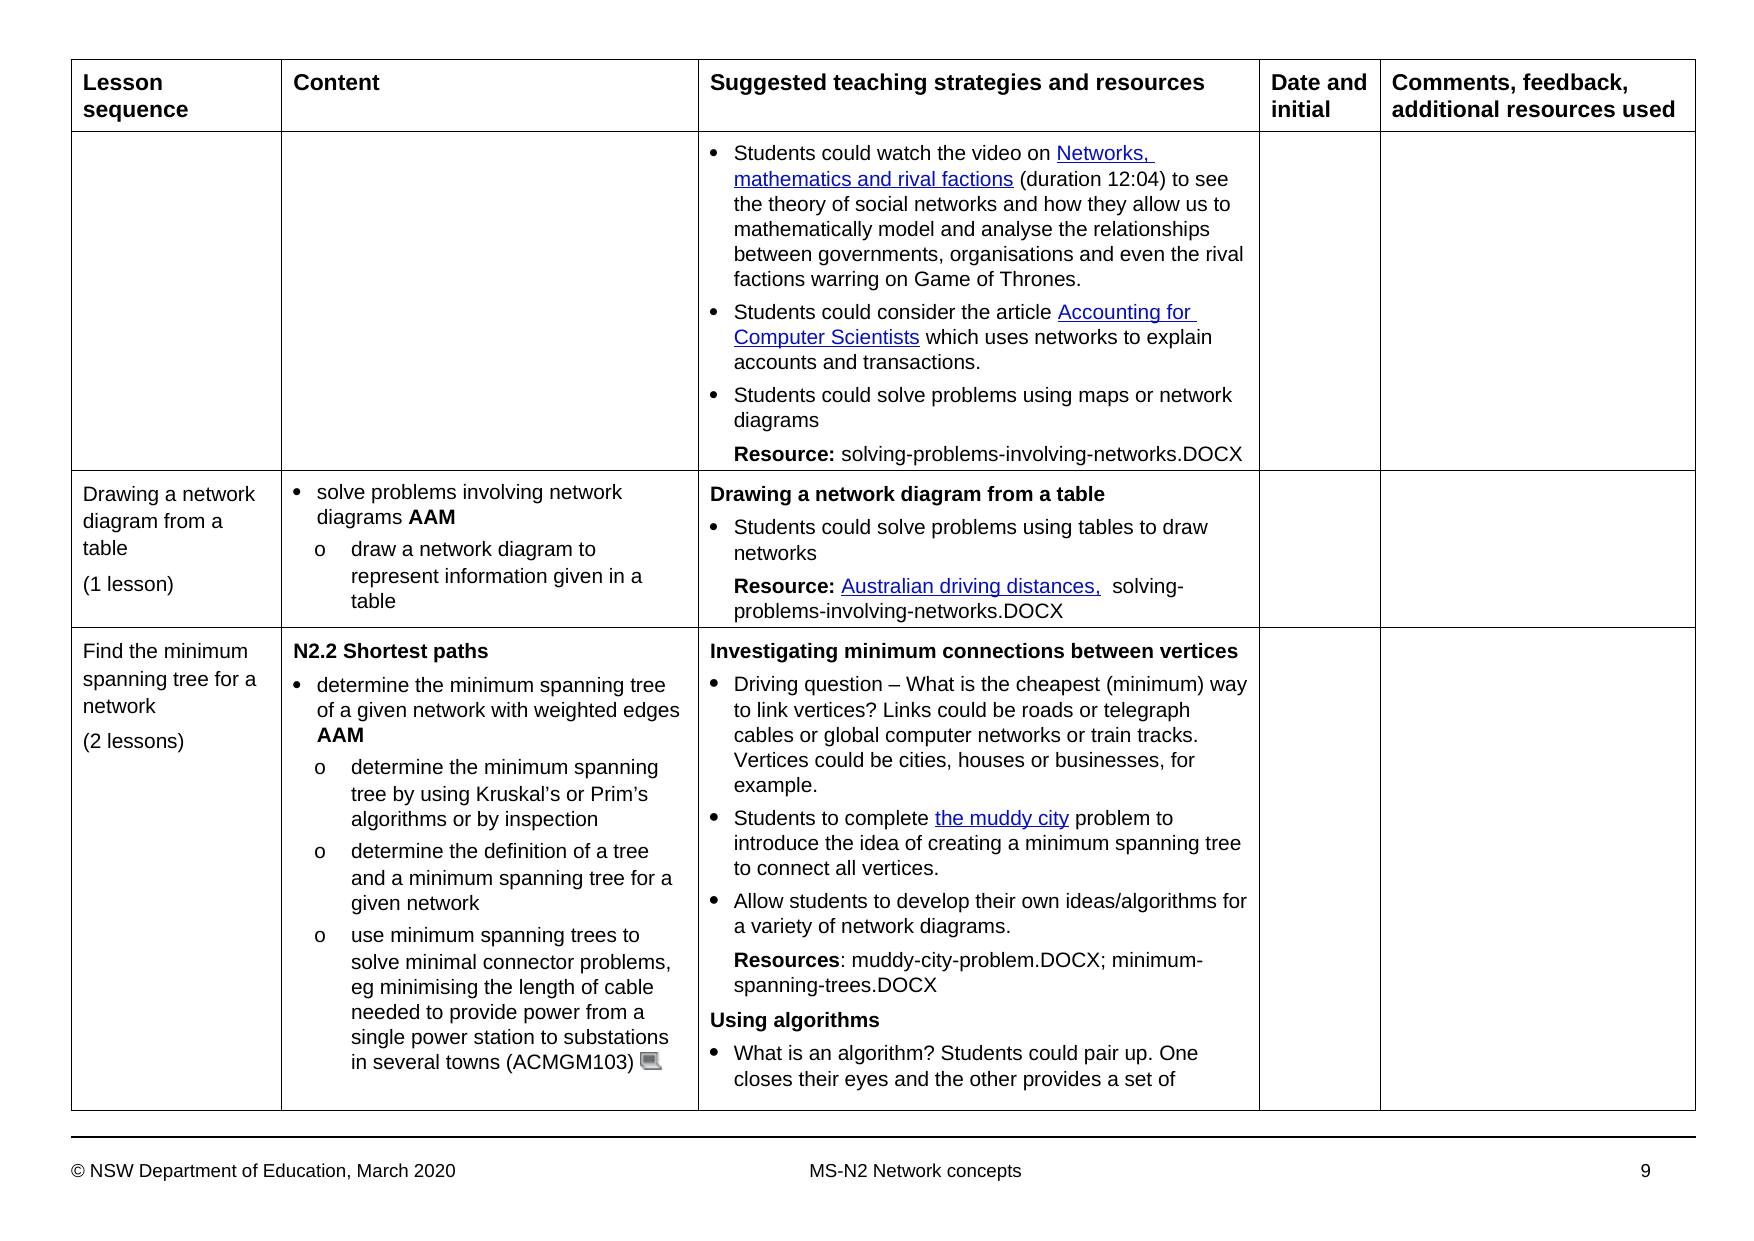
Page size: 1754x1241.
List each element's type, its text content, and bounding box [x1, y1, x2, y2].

table_cell [1260, 471, 1380, 627]
table_cell Drawing a network diagram from a table (1 lesson) [72, 471, 281, 627]
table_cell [72, 628, 281, 1110]
table_cell [1260, 628, 1380, 1110]
picture [640, 1052, 663, 1070]
table_cell solve problems involving network diagrams AAM draw a network diagram to represent information given in a table [282, 471, 698, 627]
table_cell [1381, 628, 1695, 1110]
table_header Comments, feedback, additional resources used [1381, 60, 1695, 131]
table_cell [282, 628, 698, 1110]
table_cell [1260, 132, 1380, 469]
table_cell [699, 132, 1259, 469]
table_header Suggested teaching strategies and resources [699, 60, 1259, 131]
table_header Lesson sequence [72, 60, 281, 131]
table_cell [1381, 471, 1695, 627]
table_header Content [282, 60, 698, 131]
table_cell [699, 628, 1259, 1110]
table_cell [1381, 132, 1695, 469]
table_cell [282, 132, 698, 469]
table_cell Drawing a network diagram from a table Students could solve problems using tables to draw networks Resource: Australian driving distances, solving-problems-involving-networks.DOCX [699, 471, 1259, 627]
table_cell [72, 132, 281, 469]
table_header Date and initial [1260, 60, 1380, 131]
